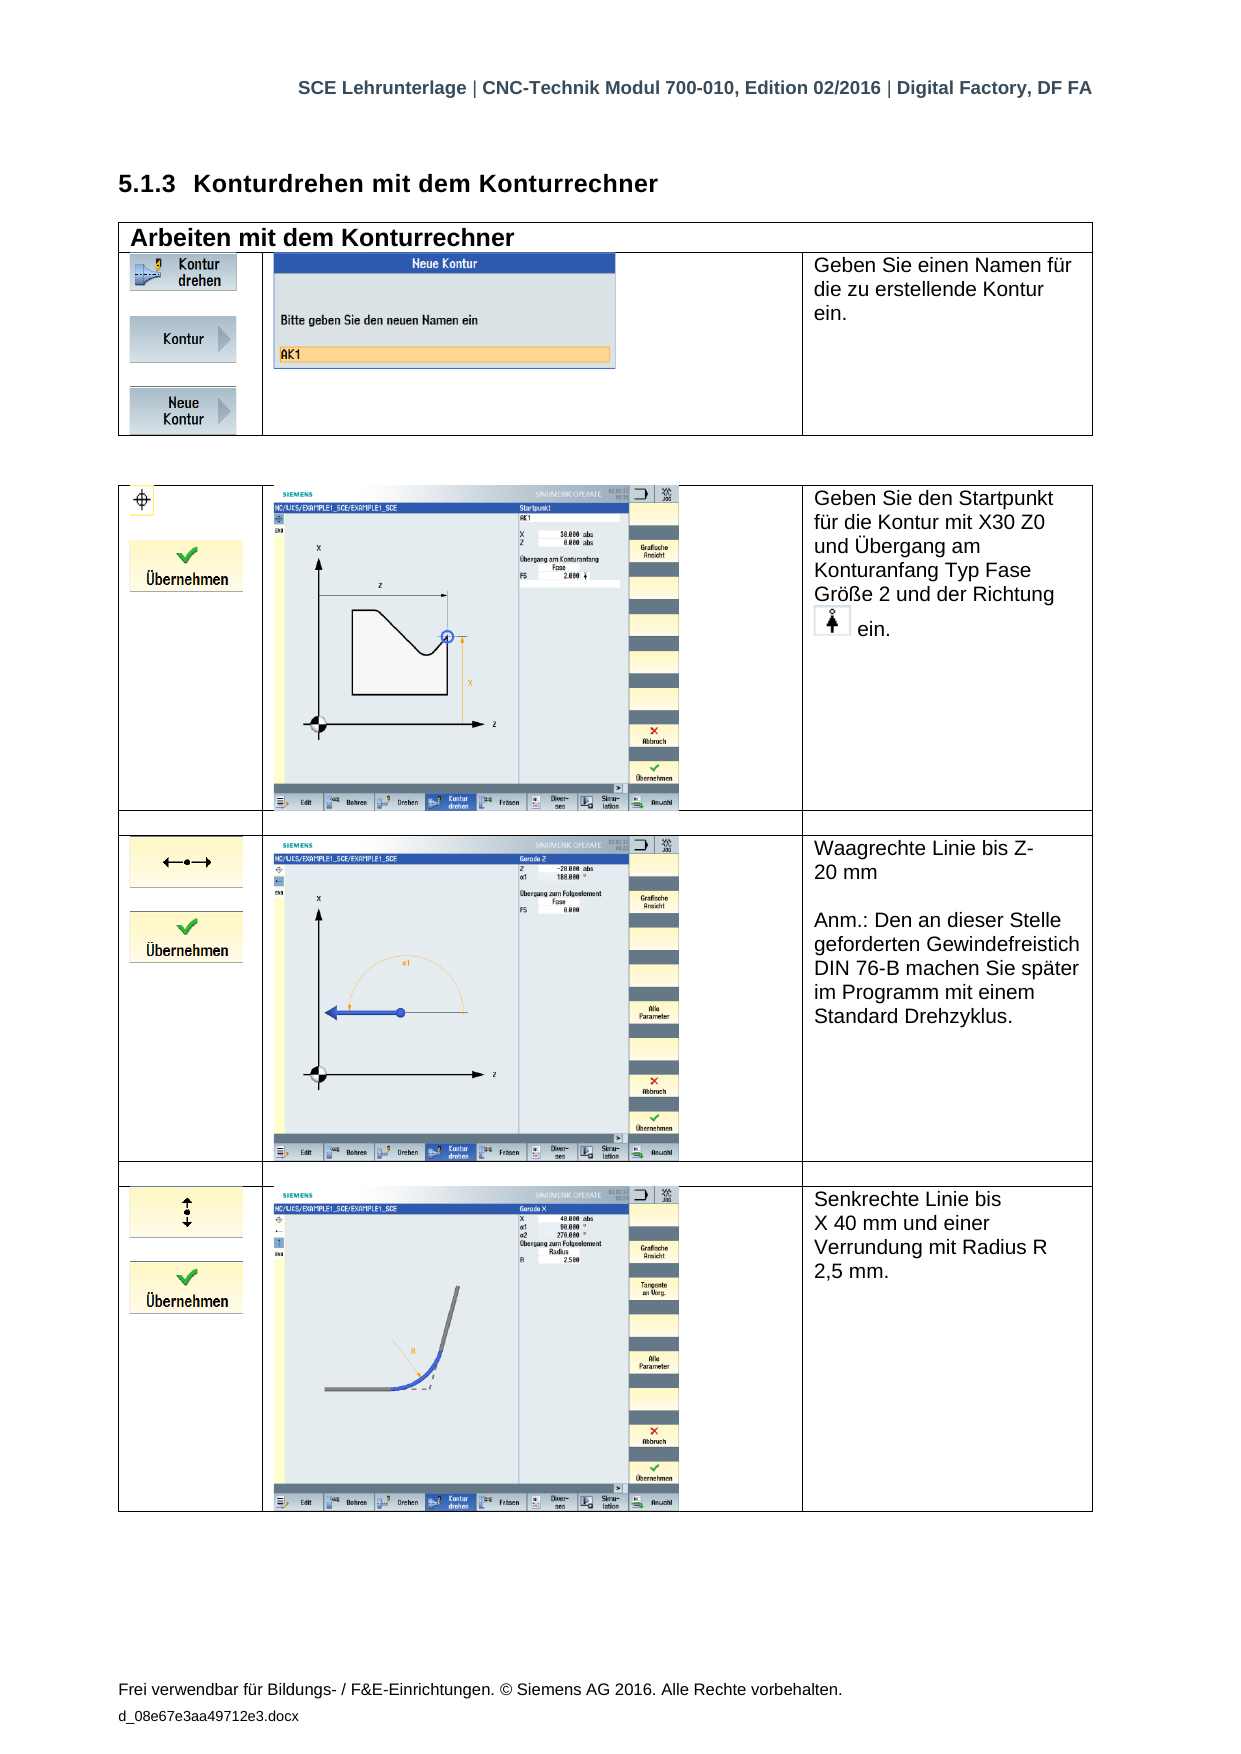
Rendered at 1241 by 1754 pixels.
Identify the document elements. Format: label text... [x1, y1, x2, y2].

table_cell [803, 811, 1092, 835]
table_header [263, 486, 273, 810]
picture [273, 485, 679, 811]
picture [129, 386, 237, 435]
picture [273, 836, 679, 1161]
picture [129, 1186, 243, 1238]
picture [273, 252, 616, 369]
table_cell [119, 1162, 262, 1186]
table_header Geben Sie den Startpunkt für die Kontur mit X30 Z0 und Übergang am Konturanfang Typ Fase Größe 2 und der Richtung ein. [803, 486, 1092, 810]
table_cell [803, 1162, 1092, 1186]
picture [129, 911, 243, 963]
picture [129, 540, 243, 592]
table_header [119, 486, 262, 810]
table_cell [119, 811, 262, 835]
table_cell [263, 1162, 802, 1186]
table_cell [119, 836, 262, 1161]
picture [130, 485, 154, 516]
table_cell Senkrechte Linie bis X 40 mm und einer Verrundung mit Radius R 2,5 mm. [803, 1187, 1092, 1511]
subtitle Konturdrehen mit dem Konturrechner [118, 168, 1092, 197]
table_cell [263, 253, 802, 435]
table_cell [119, 253, 262, 435]
table_cell [679, 1187, 802, 1511]
picture [129, 252, 237, 291]
table_cell [119, 1187, 262, 1511]
picture [129, 836, 243, 888]
table_cell [679, 836, 802, 1161]
table_cell [263, 836, 273, 1161]
picture [813, 605, 852, 637]
table_cell [263, 1187, 273, 1511]
table_cell Geben Sie einen Namen für die zu erstellende Kontur ein. [803, 253, 1092, 435]
picture [129, 1261, 243, 1314]
table_header Arbeiten mit dem Konturrechner [119, 223, 1092, 252]
table_cell [263, 811, 802, 835]
table_cell Waagrechte Linie bis Z-20 mm Anm.: Den an dieser Stelle geforderten Gewindefreistich DIN 76-B machen Sie später im Programm mit einem Standard Drehzyklus. [803, 836, 1092, 1161]
picture [129, 315, 237, 363]
table_header [679, 486, 802, 810]
picture [273, 1186, 679, 1511]
